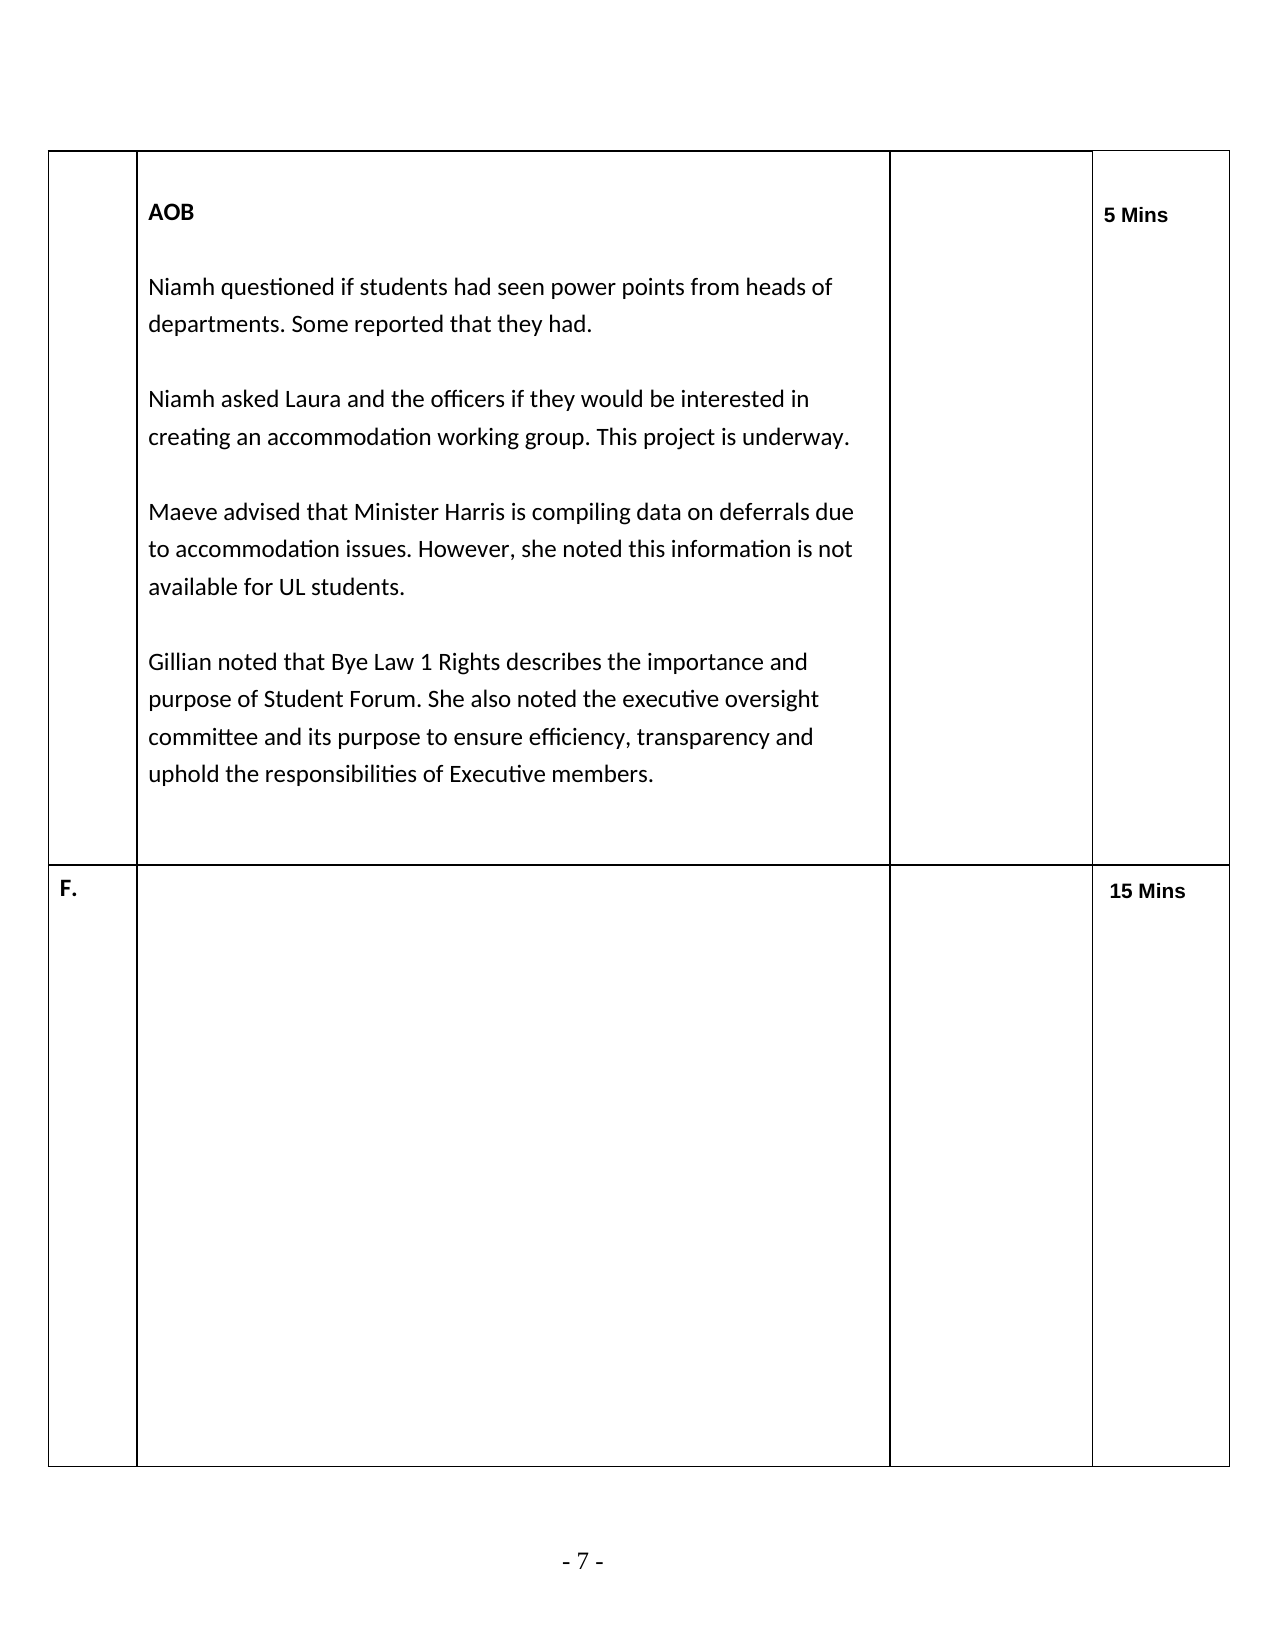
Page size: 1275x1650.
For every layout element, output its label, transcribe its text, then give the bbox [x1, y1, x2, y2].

table_cell F. [49, 866, 136, 1466]
table_cell 5 Mins [1093, 151, 1229, 864]
table_cell AOB Niamh questioned if students had seen power points from heads of departments. Some reported that they had. Niamh asked Laura and the officers if they would be interested in creating an accommodation working group. This project is underway. Maeve advised that Minister Harris is compiling data on deferrals due to accommodation issues. However, she noted this information is not available for UL students. Gillian noted that Bye Law 1 Rights describes the importance and purpose of Student Forum. She also noted the executive oversight committee and its purpose to ensure efficiency, transparency and uphold the responsibilities of Executive members. [138, 152, 889, 864]
table_cell [49, 152, 136, 864]
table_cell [1093, 866, 1229, 1466]
table_cell [891, 152, 1092, 864]
table_cell [138, 866, 889, 1466]
table_cell [891, 866, 1092, 1466]
